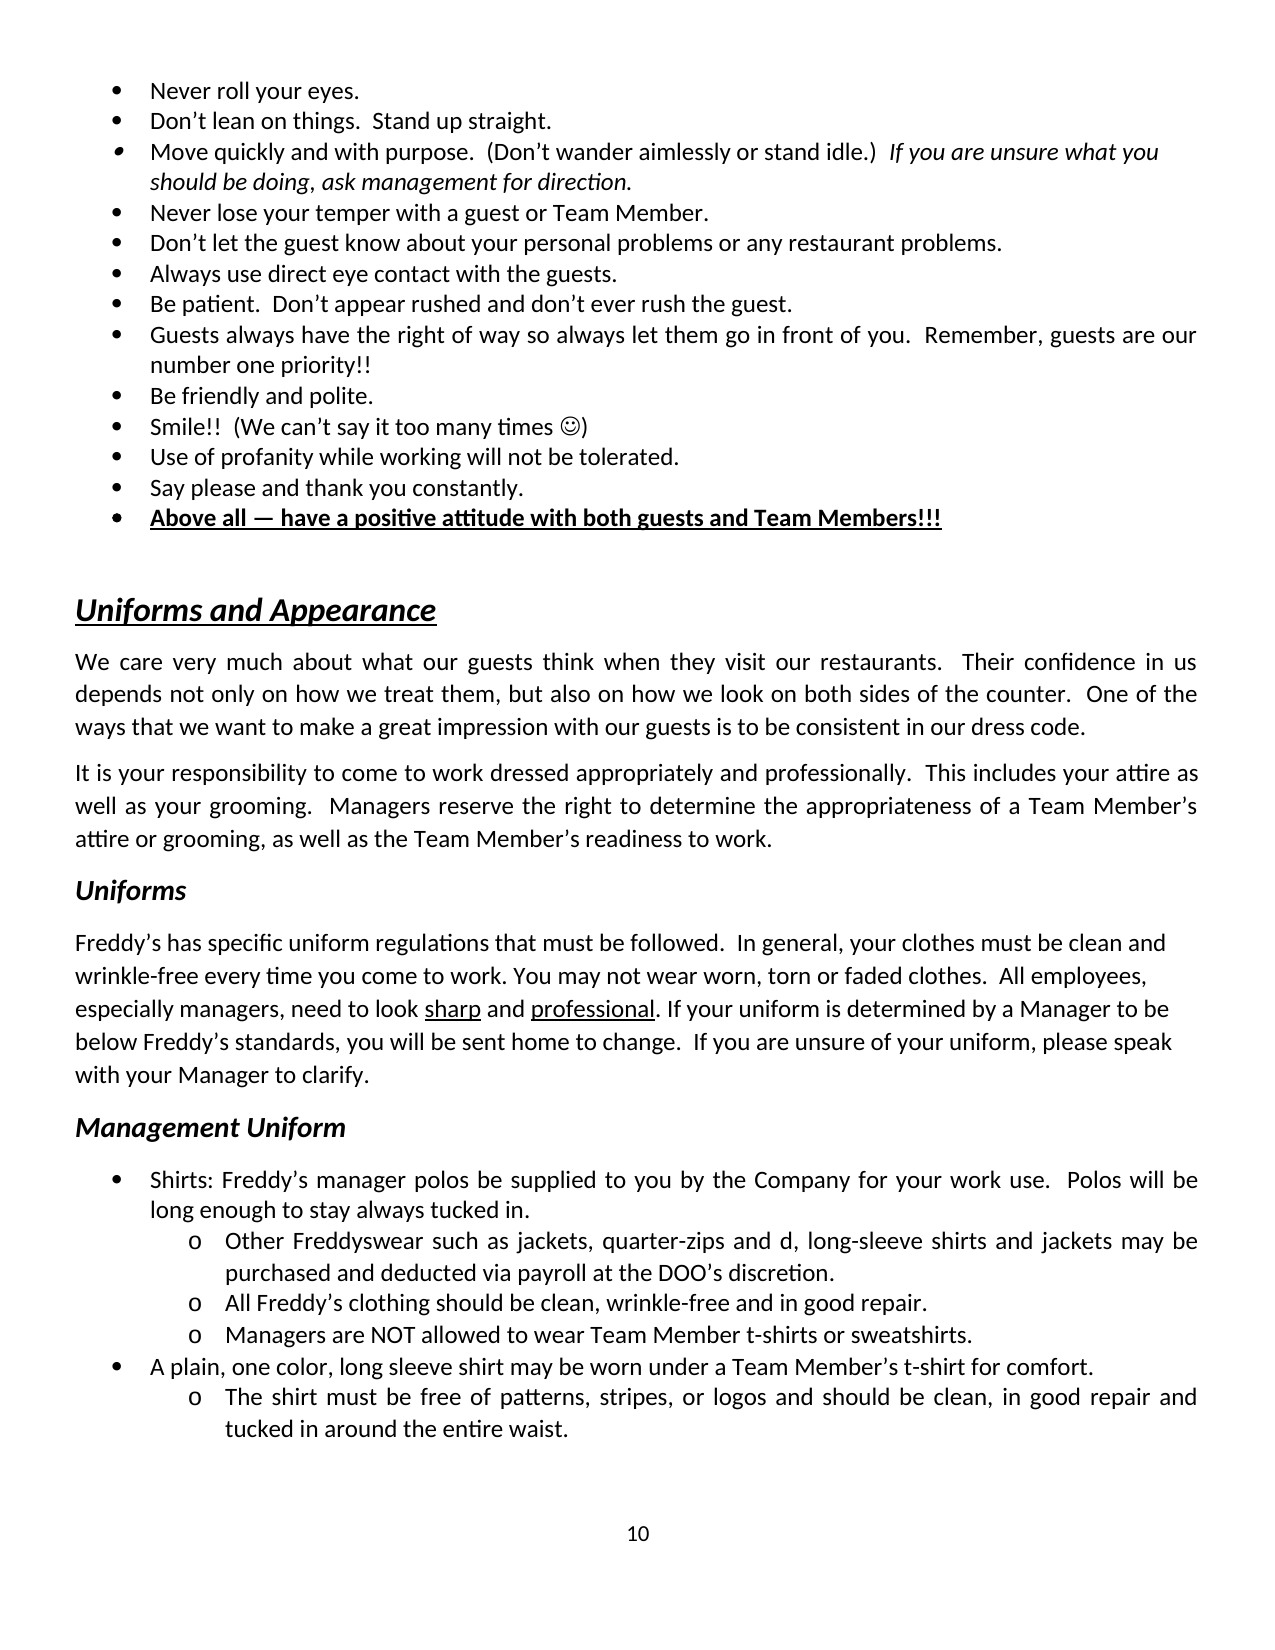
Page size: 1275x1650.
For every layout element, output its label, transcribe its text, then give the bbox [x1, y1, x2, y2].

text We care very much about what our guests think when they visit our restaurants. Their confidence in us depends not only on how we treat them, but also on how we look on both sides of the counter. One of the ways that we want to make a great impression with our guests is to be consistent in our dress code. [75, 646, 1200, 742]
text Management Uniform [75, 1109, 1200, 1144]
list Other Freddyswear such as jackets, quarter-zips and d, long-sleeve shirts and jackets may be purchased and deducted via payroll at the DOO’s discretion. [187, 1225, 1200, 1287]
list Be patient. Don’t appear rushed and don’t ever rush the guest. [112, 289, 1200, 319]
list A plain, one color, long sleeve shirt may be worn under a Team Member’s t-shirt for comfort. [112, 1351, 1200, 1381]
list Always use direct eye contact with the guests. [112, 258, 1200, 289]
list Guests always have the right of way so always let them go in front of you. Remember, guests are our number one priority!! [112, 319, 1200, 380]
list Use of profanity while working will not be tolerated. [112, 441, 1200, 472]
list Don’t lean on things. Stand up straight. [112, 106, 1200, 136]
list Say please and thank you constantly. [112, 472, 1200, 502]
list Move quickly and with purpose. (Don’t wander aimlessly or stand idle.) If you are unsure what you should be doing, ask management for direction. [112, 136, 1200, 197]
text Freddy’s has specific uniform regulations that must be followed. In general, your clothes must be clean and wrinkle-free every time you come to work. You may not wear worn, torn or faded clothes. All employees, especially managers, need to look sharp and professional. If your uniform is determined by a Manager to be below Freddy’s standards, you will be sent home to change. If you are unsure of your uniform, please speak with your Manager to clarify. [75, 927, 1200, 1090]
text It is your responsibility to come to work dressed appropriately and professionally. This includes your attire as well as your grooming. Managers reserve the right to determine the appropriateness of a Team Member’s attire or grooming, as well as the Team Member’s readiness to work. [75, 757, 1200, 853]
text Uniforms and Appearance [75, 589, 1200, 630]
list All Freddy’s clothing should be clean, wrinkle-free and in good repair. [187, 1287, 1200, 1319]
list The shirt must be free of patterns, stripes, or logos and should be clean, in good repair and tucked in around the entire waist. [187, 1381, 1200, 1443]
list Don’t let the guest know about your personal problems or any restaurant problems. [112, 228, 1200, 258]
list Managers are NOT allowed to wear Team Member t-shirts or sweatshirts. [187, 1319, 1200, 1351]
list Never roll your eyes. [112, 75, 1200, 106]
list Above all — have a positive attitude with both guests and Team Members!!! [112, 502, 1200, 533]
text Uniforms [75, 872, 1200, 908]
list Be friendly and polite. [112, 380, 1200, 411]
list Smile!! (We can’t say it too many times ) [112, 411, 1200, 441]
list Shirts: Freddy’s manager polos be supplied to you by the Company for your work use. Polos will be long enough to stay always tucked in. [112, 1164, 1200, 1225]
list Never lose your temper with a guest or Team Member. [112, 197, 1200, 228]
